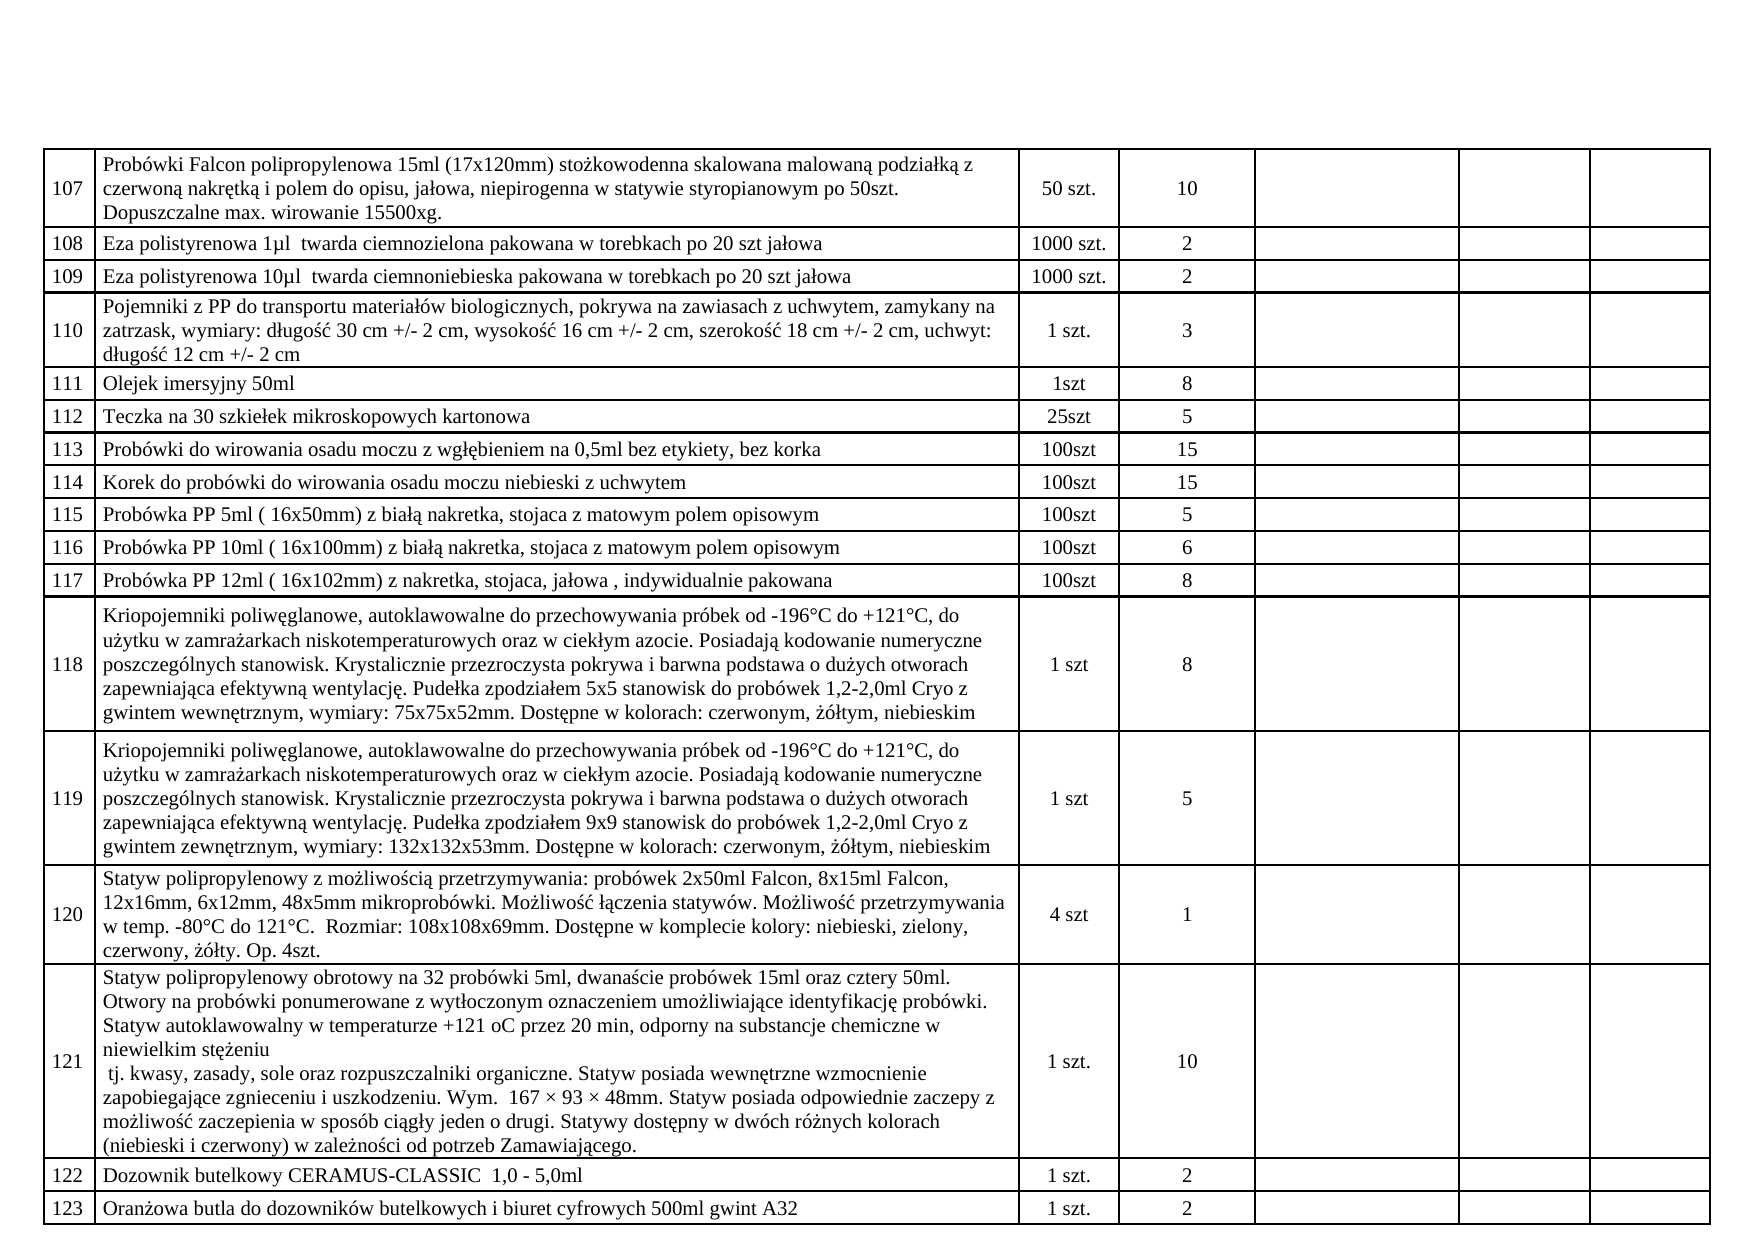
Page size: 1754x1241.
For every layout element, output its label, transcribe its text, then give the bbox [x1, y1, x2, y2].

table_cell [1256, 434, 1458, 464]
table_cell 4 szt [1020, 866, 1118, 963]
table_cell [1460, 532, 1589, 563]
table_cell Kriopojemniki poliwęglanowe, autoklawowalne do przechowywania próbek od -196°C do +121°C, do użytku w zamrażarkach niskotemperaturowych oraz w ciekłym azocie. Posiadają kodowanie numeryczne poszczególnych stanowisk. Krystalicznie przezroczysta pokrywa i barwna podstawa o dużych otworach zapewniająca efektywną wentylację. Pudełka zpodziałem 9x9 stanowisk do probówek 1,2-2,0ml Cryo z gwintem zewnętrznym, wymiary: 132x132x53mm. Dostępne w kolorach: czerwonym, żółtym, niebieskim [96, 732, 1018, 864]
table_cell 111 [45, 368, 94, 398]
table_cell [1591, 732, 1709, 864]
table_cell 2 [1120, 228, 1254, 259]
table_cell 8 [1120, 565, 1254, 595]
table_cell [1591, 565, 1709, 595]
table_cell 6 [1120, 532, 1254, 563]
table_cell 3 [1120, 294, 1254, 366]
table_cell 2 [1120, 261, 1254, 291]
table_cell 2 [1120, 1159, 1254, 1190]
table_cell [1256, 294, 1458, 366]
table_cell [1460, 261, 1589, 291]
table_cell [1460, 499, 1589, 530]
table_cell 5 [1120, 732, 1254, 864]
table_cell Probówka PP 5ml ( 16x50mm) z białą nakretka, stojaca z matowym polem opisowym [96, 499, 1018, 530]
table_cell 1 szt [1020, 598, 1118, 730]
table_cell 100szt [1020, 532, 1118, 563]
table_cell [1460, 294, 1589, 366]
table_cell [1591, 466, 1709, 497]
table_cell Korek do probówki do wirowania osadu moczu niebieski z uchwytem [96, 466, 1018, 497]
table_cell [1591, 1192, 1709, 1223]
table_cell 1 [1120, 866, 1254, 963]
table_cell [1591, 598, 1709, 730]
table_cell [1460, 598, 1589, 730]
table_cell [1460, 965, 1589, 1157]
table_cell Pojemniki z PP do transportu materiałów biologicznych, pokrywa na zawiasach z uchwytem, zamykany na zatrzask, wymiary: długość 30 cm +/- 2 cm, wysokość 16 cm +/- 2 cm, szerokość 18 cm +/- 2 cm, uchwyt: długość 12 cm +/- 2 cm [96, 294, 1018, 366]
table_cell 8 [1120, 368, 1254, 398]
table_cell 1 szt. [1020, 1192, 1118, 1223]
table_cell 5 [1120, 401, 1254, 431]
table_cell 1 szt. [1020, 294, 1118, 366]
table_cell 1szt [1020, 368, 1118, 398]
table_cell [1591, 866, 1709, 963]
table_cell 25szt [1020, 401, 1118, 431]
table_cell [1591, 150, 1709, 226]
table_cell [1591, 965, 1709, 1157]
table_cell 118 [45, 598, 94, 730]
table_cell [1256, 499, 1458, 530]
table_cell 1000 szt. [1020, 261, 1118, 291]
table_cell 109 [45, 261, 94, 291]
table_cell Teczka na 30 szkiełek mikroskopowych kartonowa [96, 401, 1018, 431]
table_cell [1591, 1159, 1709, 1190]
table_cell [1591, 401, 1709, 431]
table_cell 115 [45, 499, 94, 530]
table_cell [1460, 466, 1589, 497]
table_cell [1256, 866, 1458, 963]
table_cell Oranżowa butla do dozowników butelkowych i biuret cyfrowych 500ml gwint A32 [96, 1192, 1018, 1223]
table_cell 122 [45, 1159, 94, 1190]
table_cell [1591, 228, 1709, 259]
table_cell [1256, 401, 1458, 431]
table_cell [1460, 565, 1589, 595]
table_cell 119 [45, 732, 94, 864]
table_cell [1591, 294, 1709, 366]
table_cell [1256, 368, 1458, 398]
table_cell 1 szt [1020, 732, 1118, 864]
table_cell [1460, 1159, 1589, 1190]
table_cell [1256, 1192, 1458, 1223]
table_cell 123 [45, 1192, 94, 1223]
table_cell 112 [45, 401, 94, 431]
table_cell Dozownik butelkowy CERAMUS-CLASSIC 1,0 - 5,0ml [96, 1159, 1018, 1190]
table_cell [1460, 732, 1589, 864]
table_cell Kriopojemniki poliwęglanowe, autoklawowalne do przechowywania próbek od -196°C do +121°C, do użytku w zamrażarkach niskotemperaturowych oraz w ciekłym azocie. Posiadają kodowanie numeryczne poszczególnych stanowisk. Krystalicznie przezroczysta pokrywa i barwna podstawa o dużych otworach zapewniająca efektywną wentylację. Pudełka zpodziałem 5x5 stanowisk do probówek 1,2-2,0ml Cryo z gwintem wewnętrznym, wymiary: 75x75x52mm. Dostępne w kolorach: czerwonym, żółtym, niebieskim [96, 598, 1018, 730]
table_cell [1256, 732, 1458, 864]
table_cell 10 [1120, 150, 1254, 226]
table_cell [1256, 598, 1458, 730]
table_cell [1591, 532, 1709, 563]
table_cell 100szt [1020, 466, 1118, 497]
table_cell Olejek imersyjny 50ml [96, 368, 1018, 398]
table_cell 108 [45, 228, 94, 259]
table_cell 121 [45, 965, 94, 1157]
table_cell 10 [1120, 965, 1254, 1157]
table_cell [1256, 228, 1458, 259]
table_cell [1256, 965, 1458, 1157]
table_cell 113 [45, 434, 94, 464]
table_cell 1000 szt. [1020, 228, 1118, 259]
table_cell Eza polistyrenowa 10µl twarda ciemnoniebieska pakowana w torebkach po 20 szt jałowa [96, 261, 1018, 291]
table_cell [1460, 866, 1589, 963]
table_cell 114 [45, 466, 94, 497]
table_cell 100szt [1020, 434, 1118, 464]
table_cell 15 [1120, 434, 1254, 464]
table_cell [1460, 228, 1589, 259]
table_cell Probówka PP 12ml ( 16x102mm) z nakretka, stojaca, jałowa , indywidualnie pakowana [96, 565, 1018, 595]
table_cell 15 [1120, 466, 1254, 497]
table_cell Eza polistyrenowa 1µl twarda ciemnozielona pakowana w torebkach po 20 szt jałowa [96, 228, 1018, 259]
table_cell Probówka PP 10ml ( 16x100mm) z białą nakretka, stojaca z matowym polem opisowym [96, 532, 1018, 563]
table_cell [1256, 150, 1458, 226]
table_cell 100szt [1020, 565, 1118, 595]
table_cell 100szt [1020, 499, 1118, 530]
table_cell 120 [45, 866, 94, 963]
table_cell [1256, 532, 1458, 563]
table_cell Statyw polipropylenowy obrotowy na 32 probówki 5ml, dwanaście probówek 15ml oraz cztery 50ml. Otwory na probówki ponumerowane z wytłoczonym oznaczeniem umożliwiające identyfikację probówki. Statyw autoklawowalny w temperaturze +121 oC przez 20 min, odporny na substancje chemiczne w niewielkim stężeniu tj. kwasy, zasady, sole oraz rozpuszczalniki organiczne. Statyw posiada wewnętrzne wzmocnienie zapobiegające zgnieceniu i uszkodzeniu. Wym. 167 × 93 × 48mm. Statyw posiada odpowiednie zaczepy z możliwość zaczepienia w sposób ciągły jeden o drugi. Statywy dostępny w dwóch różnych kolorach (niebieski i czerwony) w zależności od potrzeb Zamawiającego. [96, 965, 1018, 1157]
table_cell 110 [45, 294, 94, 366]
table_cell 50 szt. [1020, 150, 1118, 226]
table_cell [1256, 565, 1458, 595]
table_cell [1460, 1192, 1589, 1223]
table_cell [1591, 499, 1709, 530]
table_cell Statyw polipropylenowy z możliwością przetrzymywania: probówek 2x50ml Falcon, 8x15ml Falcon, 12x16mm, 6x12mm, 48x5mm mikroprobówki. Możliwość łączenia statywów. Możliwość przetrzymywania w temp. -80°C do 121°C. Rozmiar: 108x108x69mm. Dostępne w komplecie kolory: niebieski, zielony, czerwony, żółty. Op. 4szt. [96, 866, 1018, 963]
table_cell 8 [1120, 598, 1254, 730]
table_cell 5 [1120, 499, 1254, 530]
table_cell 1 szt. [1020, 1159, 1118, 1190]
table_cell [1591, 434, 1709, 464]
table_cell 117 [45, 565, 94, 595]
table_cell 116 [45, 532, 94, 563]
table_cell [1256, 466, 1458, 497]
table_cell [1460, 434, 1589, 464]
table_cell Probówki do wirowania osadu moczu z wgłębieniem na 0,5ml bez etykiety, bez korka [96, 434, 1018, 464]
table_cell 107 [45, 150, 94, 226]
table_cell [1591, 368, 1709, 398]
table_cell [1256, 1159, 1458, 1190]
table_cell [1460, 401, 1589, 431]
table_cell [1256, 261, 1458, 291]
table_cell 2 [1120, 1192, 1254, 1223]
table_cell [1591, 261, 1709, 291]
table_cell Probówki Falcon polipropylenowa 15ml (17x120mm) stożkowodenna skalowana malowaną podziałką z czerwoną nakrętką i polem do opisu, jałowa, niepirogenna w statywie styropianowym po 50szt. Dopuszczalne max. wirowanie 15500xg. [96, 150, 1018, 226]
table_cell [1460, 368, 1589, 398]
table_cell 1 szt. [1020, 965, 1118, 1157]
table_cell [1460, 150, 1589, 226]
